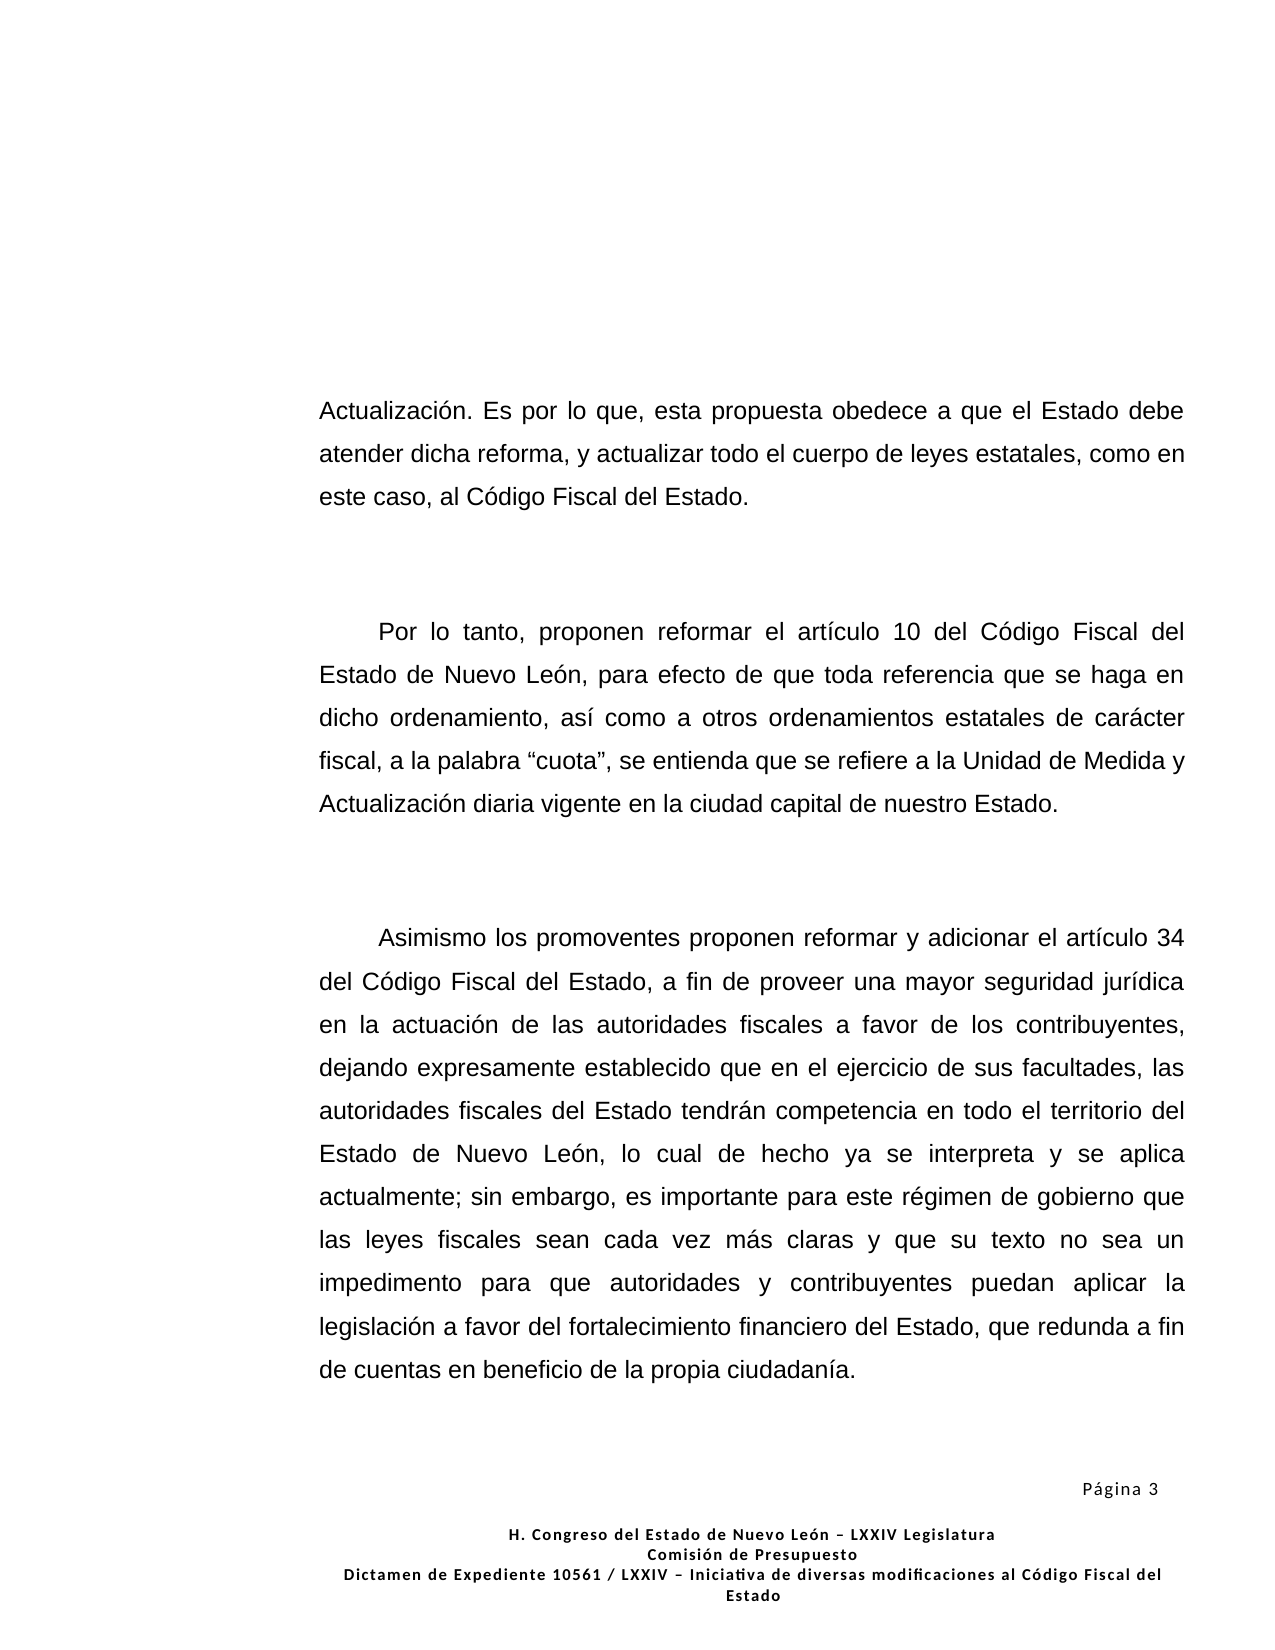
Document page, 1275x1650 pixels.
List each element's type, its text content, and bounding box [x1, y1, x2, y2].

text Asimismo los promoventes proponen reformar y adicionar el artículo 34 del Código Fiscal del Estado, a fin de proveer una mayor seguridad jurídica en la actuación de las autoridades fiscales a favor de los contribuyentes, dejando expresamente establecido que en el ejercicio de sus facultades, las autoridades fiscales del Estado tendrán competencia en todo el territorio del Estado de Nuevo León, lo cual de hecho ya se interpreta y se aplica actualmente; sin embargo, es importante para este régimen de gobierno que las leyes fiscales sean cada vez más claras y que su texto no sea un impedimento para que autoridades y contribuyentes puedan aplicar la legislación a favor del fortalecimiento financiero del Estado, que redunda a fin de cuentas en beneficio de la propia ciudadanía. [319, 923, 1186, 1383]
text Por lo tanto, proponen reformar el artículo 10 del Código Fiscal del Estado de Nuevo León, para efecto de que toda referencia que se haga en dicho ordenamiento, así como a otros ordenamientos estatales de carácter fiscal, a la palabra “cuota”, se entienda que se refiere a la Unidad de Medida y Actualización diaria vigente en la ciudad capital de nuestro Estado. [319, 616, 1186, 818]
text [319, 396, 1186, 511]
